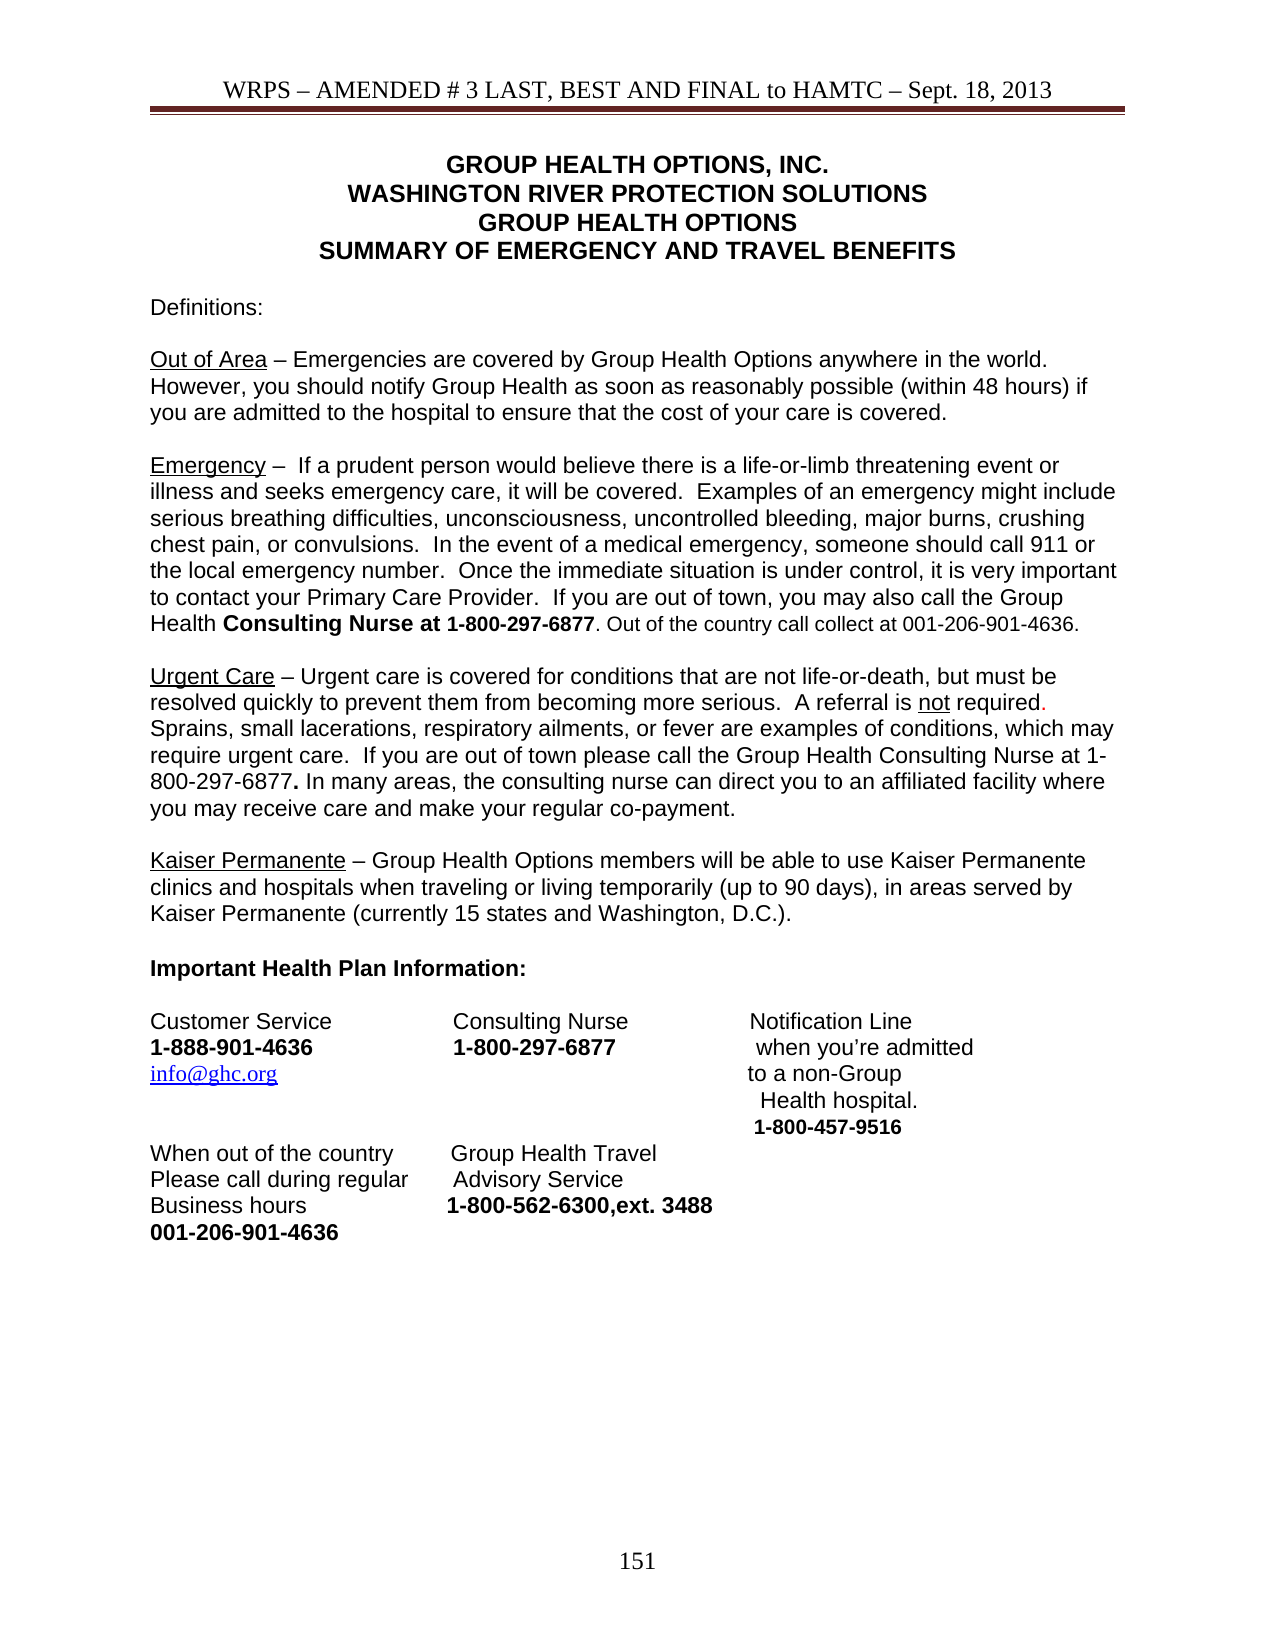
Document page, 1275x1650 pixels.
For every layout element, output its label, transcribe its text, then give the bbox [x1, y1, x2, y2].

text WASHINGTON RIVER PROTECTION SOLUTIONS [150, 179, 1125, 207]
text Please call during regular Advisory Service [150, 1166, 1125, 1192]
text info@ghc.org to a non-Group [150, 1060, 1125, 1087]
text Business hours 1-800-562-6300,ext. 3488 [150, 1192, 1125, 1219]
text GROUP HEALTH OPTIONS [150, 207, 1125, 236]
text SUMMARY OF EMERGENCY AND TRAVEL BENEFITS [150, 236, 1125, 265]
text Urgent Care – Urgent care is covered for conditions that are not life-or-death, but must be resolved quickly to prevent them from becoming more serious. A referral is not required. Sprains, small lacerations, respiratory ailments, or fever are examples of conditions, which may require urgent care. If you are out of town please call the Group Health Consulting Nurse at 1-800-297-6877. In many areas, the consulting nurse can direct you to an affiliated facility where you may receive care and make your regular co-payment. [150, 663, 1125, 821]
text Health hospital. [150, 1087, 1125, 1113]
text Out of Area – Emergencies are covered by Group Health Options anywhere in the world. However, you should notify Group Health as soon as reasonably possible (within 48 hours) if you are admitted to the hospital to ensure that the cost of your care is covered. [150, 346, 1125, 426]
text GROUP HEALTH OPTIONS, INC. [150, 150, 1125, 179]
text When out of the country Group Health Travel [150, 1139, 1125, 1166]
text Customer Service Consulting Nurse Notification Line [150, 1008, 1125, 1034]
text 1-888-901-4636 1-800-297-6877 when you’re admitted [150, 1034, 1125, 1060]
text 001-206-901-4636 [150, 1219, 1125, 1245]
text Emergency – If a prudent person would believe there is a life-or-limb threatening event or illness and seeks emergency care, it will be covered. Examples of an emergency might include serious breathing difficulties, unconsciousness, uncontrolled bleeding, major burns, crushing chest pain, or convulsions. In the event of a medical emergency, someone should call 911 or the local emergency number. Once the immediate situation is under control, it is very important to contact your Primary Care Provider. If you are out of town, you may also call the Group Health Consulting Nurse at 1-800-297-6877. Out of the country call collect at 001-206-901-4636. [150, 452, 1125, 636]
text Definitions: [150, 294, 1125, 320]
text 1-800-457-9516 [150, 1113, 1125, 1139]
text Important Health Plan Information: [150, 955, 1125, 981]
text Kaiser Permanente – Group Health Options members will be able to use Kaiser Permanente clinics and hospitals when traveling or living temporarily (up to 90 days), in areas served by Kaiser Permanente (currently 15 states and Washington, D.C.). [150, 847, 1125, 926]
